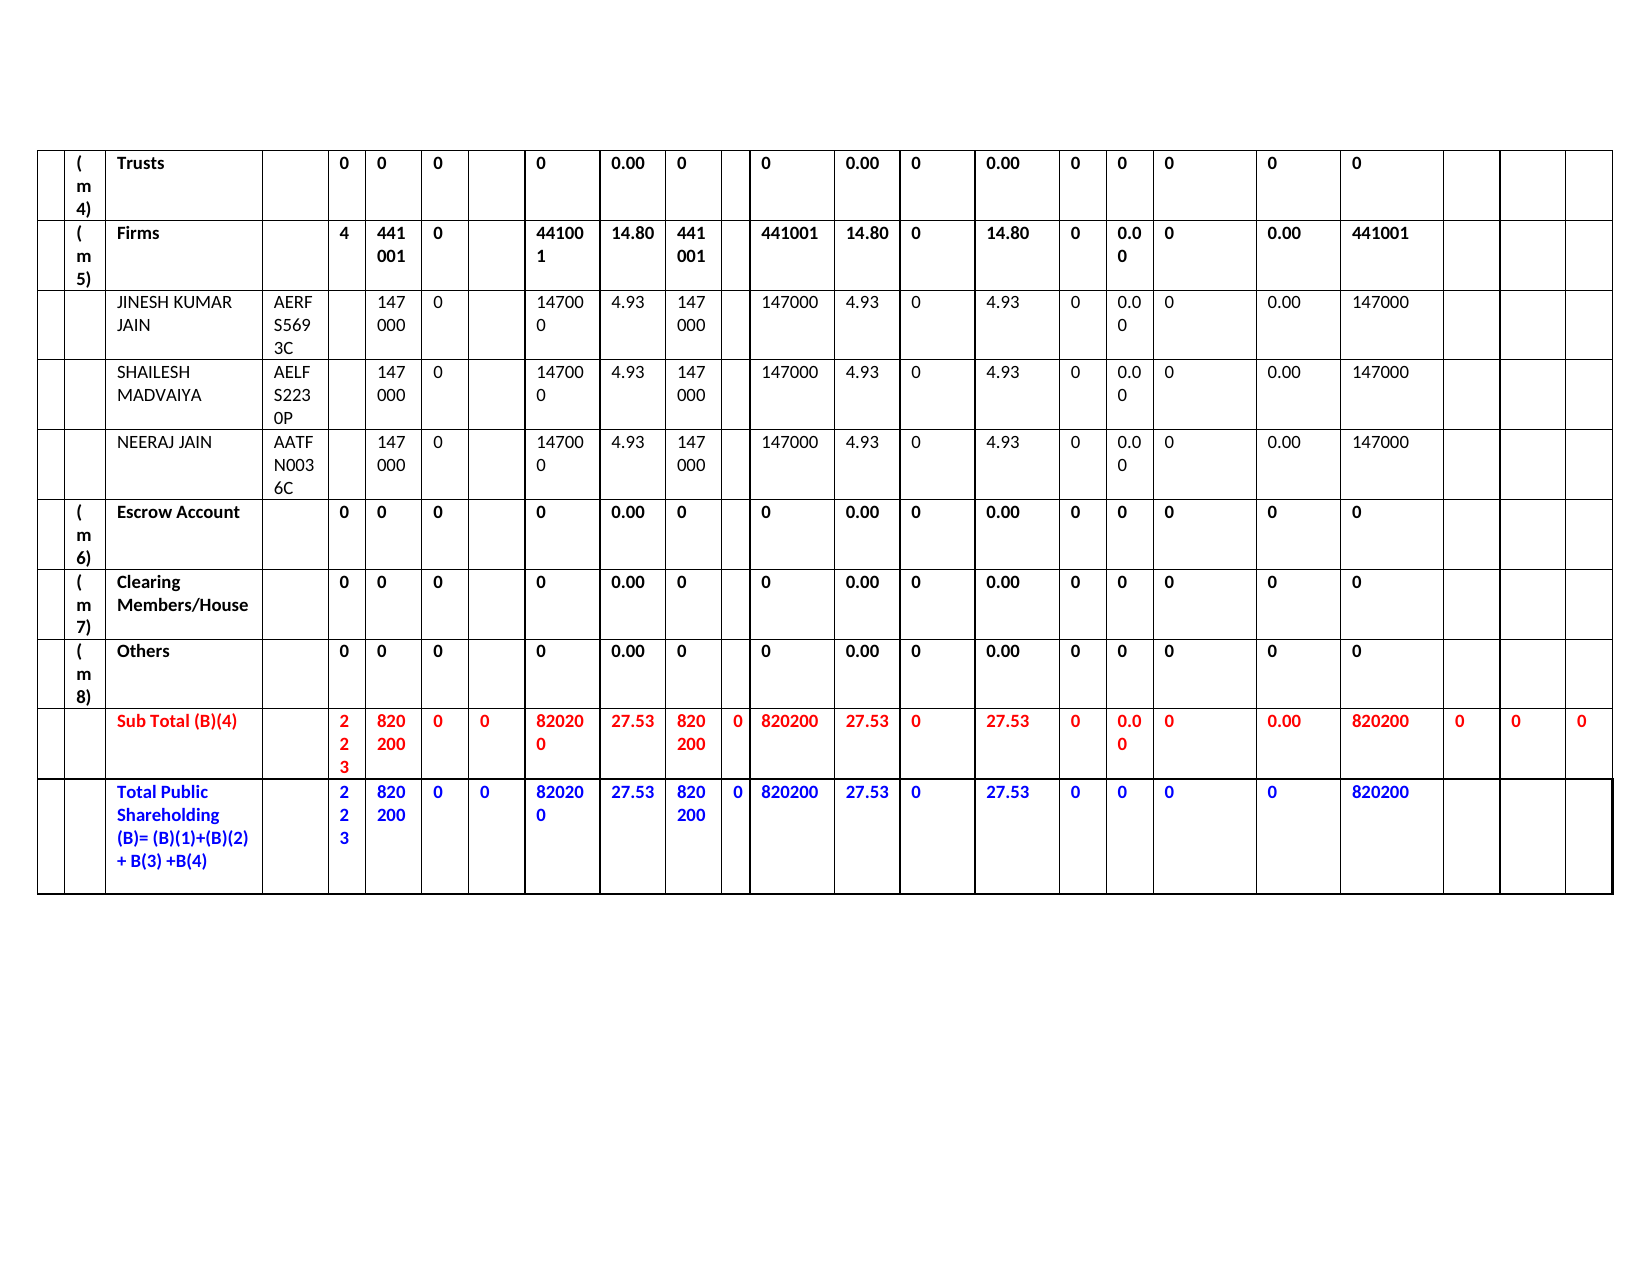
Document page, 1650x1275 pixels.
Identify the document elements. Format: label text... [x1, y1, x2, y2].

table_cell [1566, 360, 1612, 429]
table_cell 0 [901, 709, 974, 778]
table_cell [1501, 430, 1565, 499]
table_cell 0 [1060, 640, 1106, 708]
table_cell 0 [329, 570, 365, 638]
table_cell [1444, 780, 1499, 893]
table_cell [38, 500, 64, 569]
table_cell [263, 570, 328, 638]
table_cell 820200 [366, 780, 421, 893]
table_cell 0 [1154, 709, 1256, 778]
table_cell [329, 430, 365, 499]
table_cell [469, 640, 524, 708]
table_cell 0 [422, 500, 468, 569]
table_cell 0 [901, 360, 974, 429]
table_cell 0 [422, 360, 468, 429]
table_cell [65, 291, 105, 359]
table_cell [1444, 640, 1499, 708]
table_cell 27.53 [835, 780, 899, 893]
table_cell [1444, 570, 1499, 638]
table_cell [469, 430, 524, 499]
table_cell [1501, 500, 1565, 569]
table_cell [469, 221, 524, 289]
table_cell 0 [1107, 640, 1153, 708]
table_cell AERFS5693C [263, 291, 328, 359]
table_cell 820200 [666, 709, 721, 778]
table_cell [38, 151, 64, 220]
table_cell JINESH KUMAR JAIN [106, 291, 262, 359]
table_cell 27.53 [601, 780, 665, 893]
table_cell [65, 780, 105, 893]
table_cell 0 [422, 151, 468, 220]
table_cell [469, 151, 524, 220]
table_cell 0 [1107, 500, 1153, 569]
table_cell 0 [1154, 360, 1256, 429]
table_cell 0.00 [601, 570, 665, 638]
table_cell 0.00 [1257, 291, 1340, 359]
table_cell [38, 709, 64, 778]
table_cell 0 [526, 500, 599, 569]
table_cell 147000 [526, 430, 599, 499]
table_cell 0.00 [1107, 221, 1153, 289]
table_cell (m4) [65, 151, 105, 220]
table_cell 0 [1107, 151, 1153, 220]
table_cell 0 [1154, 221, 1256, 289]
table_cell 820200 [751, 780, 834, 893]
table_cell 0.00 [976, 500, 1059, 569]
table_cell 0 [666, 640, 721, 708]
table_cell 0 [901, 570, 974, 638]
table_cell 0 [1444, 709, 1499, 778]
table_cell (m8) [65, 640, 105, 708]
table_cell 0 [422, 221, 468, 289]
table_cell 4.93 [835, 360, 899, 429]
table_cell 0.00 [1257, 430, 1340, 499]
table_cell 223 [329, 709, 365, 778]
table_cell [1501, 151, 1565, 220]
table_cell [263, 500, 328, 569]
table_cell 0 [1154, 291, 1256, 359]
table_cell [469, 570, 524, 638]
table_cell 0.00 [1107, 709, 1153, 778]
table_cell [1444, 500, 1499, 569]
table_cell 147000 [666, 291, 721, 359]
table_cell 0.00 [601, 640, 665, 708]
table_cell [722, 291, 749, 359]
table_cell [263, 151, 328, 220]
table_cell 820200 [1341, 780, 1443, 893]
table_cell 4 [329, 221, 365, 289]
table_cell 0.00 [601, 151, 665, 220]
table_cell [1566, 221, 1612, 289]
table_cell NEERAJ JAIN [106, 430, 262, 499]
table_cell 0 [366, 570, 421, 638]
table_cell 4.93 [601, 360, 665, 429]
table_cell 441001 [526, 221, 599, 289]
table_cell 0 [422, 430, 468, 499]
table_cell [1566, 570, 1612, 638]
table_cell 4.93 [976, 430, 1059, 499]
table_cell [1501, 360, 1565, 429]
table_cell [1566, 291, 1612, 359]
table_cell 0.00 [976, 151, 1059, 220]
table_cell 0 [329, 151, 365, 220]
table_cell 0 [526, 570, 599, 638]
table_cell [722, 500, 749, 569]
table_cell 0 [901, 780, 974, 893]
table_cell [38, 780, 64, 893]
table_cell 0 [901, 500, 974, 569]
table_cell [469, 500, 524, 569]
table_cell 441001 [751, 221, 834, 289]
table_cell 0 [422, 291, 468, 359]
table_cell 441001 [666, 221, 721, 289]
table_cell 0 [901, 640, 974, 708]
table_cell 0 [1257, 151, 1340, 220]
table_cell 147000 [666, 360, 721, 429]
table_cell Firms [106, 221, 262, 289]
table_cell 0 [666, 500, 721, 569]
table_cell Others [106, 640, 262, 708]
table_cell (m6) [65, 500, 105, 569]
table_cell 0 [469, 709, 524, 778]
table_cell 0 [722, 780, 749, 893]
table_cell [1444, 151, 1499, 220]
table_cell 820200 [526, 709, 599, 778]
table_cell 0 [1501, 709, 1565, 778]
table_cell 0 [1060, 500, 1106, 569]
table_cell [1444, 221, 1499, 289]
table_cell [722, 221, 749, 289]
table_cell 0 [751, 570, 834, 638]
table_cell [38, 430, 64, 499]
table_cell 0.00 [1257, 221, 1340, 289]
table_cell 14.80 [976, 221, 1059, 289]
table_cell 147000 [1341, 430, 1443, 499]
table_cell [1444, 360, 1499, 429]
table_cell Trusts [106, 151, 262, 220]
table_cell 0 [751, 640, 834, 708]
table_cell 27.53 [835, 709, 899, 778]
table_cell [1501, 570, 1565, 638]
table_cell 147000 [1341, 291, 1443, 359]
table_cell 0 [1257, 780, 1340, 893]
table_cell 0.00 [835, 640, 899, 708]
table_cell 0 [1257, 500, 1340, 569]
table_cell 0 [1341, 640, 1443, 708]
table_cell 0.00 [976, 570, 1059, 638]
table_cell 0.00 [1257, 709, 1340, 778]
table_cell (m7) [65, 570, 105, 638]
table_cell 820200 [751, 709, 834, 778]
table_cell 0 [1060, 291, 1106, 359]
table_cell 0 [1107, 780, 1153, 893]
table_cell 0 [422, 709, 468, 778]
table_cell [329, 291, 365, 359]
table_cell 0 [1107, 570, 1153, 638]
table_cell 0 [329, 640, 365, 708]
table_cell 147000 [751, 430, 834, 499]
table_cell [722, 151, 749, 220]
table_cell 4.93 [976, 291, 1059, 359]
table_cell 0 [366, 151, 421, 220]
table_cell 0.00 [1257, 360, 1340, 429]
table_cell 4.93 [601, 430, 665, 499]
table_cell [1566, 640, 1612, 708]
table_cell 0.00 [601, 500, 665, 569]
table_cell [1566, 500, 1612, 569]
table_cell 0 [1060, 151, 1106, 220]
table_cell Sub Total (B)(4) [106, 709, 262, 778]
table_cell 0 [1154, 430, 1256, 499]
table_cell 0 [901, 291, 974, 359]
table_cell 0 [329, 500, 365, 569]
table_cell 441001 [1341, 221, 1443, 289]
table_cell 0 [901, 430, 974, 499]
table_cell 0 [422, 570, 468, 638]
table_cell Escrow Account [106, 500, 262, 569]
table_cell 0 [751, 151, 834, 220]
table_cell 0 [366, 640, 421, 708]
table_cell 0.00 [1107, 360, 1153, 429]
table_cell 0 [366, 500, 421, 569]
table_cell [263, 221, 328, 289]
table_cell [1501, 780, 1565, 893]
table_cell Clearing Members/House [106, 570, 262, 638]
table_cell SHAILESH MADVAIYA [106, 360, 262, 429]
table_cell [1444, 291, 1499, 359]
table_cell [329, 360, 365, 429]
table_cell 0 [1257, 570, 1340, 638]
table_cell 223 [329, 780, 365, 893]
table_cell 0.00 [835, 570, 899, 638]
table_cell 0 [1154, 570, 1256, 638]
table_cell 0 [422, 780, 468, 893]
table_cell 0 [526, 151, 599, 220]
table_cell 27.53 [976, 709, 1059, 778]
table_cell 0 [1060, 430, 1106, 499]
table_cell [722, 360, 749, 429]
table_cell 0 [1060, 360, 1106, 429]
table_cell Total Public Shareholding (B)= (B)(1)+(B)(2) + B(3) +B(4) [106, 780, 262, 893]
table_cell 4.93 [601, 291, 665, 359]
table_cell 0.00 [1107, 430, 1153, 499]
table_cell [722, 640, 749, 708]
table_cell [1501, 640, 1565, 708]
table_cell 0 [751, 500, 834, 569]
table_cell AELFS2230P [263, 360, 328, 429]
table_cell 4.93 [976, 360, 1059, 429]
table_cell 14.80 [835, 221, 899, 289]
table_cell [469, 360, 524, 429]
table_cell [263, 780, 328, 893]
table_cell 147000 [1341, 360, 1443, 429]
table_cell 0.00 [835, 500, 899, 569]
table_cell [65, 430, 105, 499]
table_cell 0 [1154, 500, 1256, 569]
table_cell [263, 640, 328, 708]
table_cell 0 [1341, 151, 1443, 220]
table_cell 0 [1341, 570, 1443, 638]
table_cell 820200 [1341, 709, 1443, 778]
table_cell [722, 570, 749, 638]
table_cell 0 [666, 151, 721, 220]
table_cell 27.53 [601, 709, 665, 778]
table_cell [1566, 780, 1611, 893]
table_cell [65, 709, 105, 778]
table_cell 147000 [366, 430, 421, 499]
table_cell 27.53 [976, 780, 1059, 893]
table_cell 4.93 [835, 291, 899, 359]
table_cell [38, 360, 64, 429]
table_cell [469, 291, 524, 359]
table_cell [1501, 291, 1565, 359]
table_cell [1566, 430, 1612, 499]
table_cell 147000 [666, 430, 721, 499]
table_cell [38, 570, 64, 638]
table_cell 0 [1060, 570, 1106, 638]
table_cell [38, 291, 64, 359]
table_cell 0 [1060, 780, 1106, 893]
table_cell 0 [901, 151, 974, 220]
table_cell 0.00 [976, 640, 1059, 708]
table_cell 441001 [366, 221, 421, 289]
table_cell AATFN0036C [263, 430, 328, 499]
table_cell 0 [1060, 221, 1106, 289]
table_cell 0 [901, 221, 974, 289]
table_cell 0 [1154, 640, 1256, 708]
table_cell 147000 [526, 291, 599, 359]
table_cell 147000 [526, 360, 599, 429]
table_cell [1444, 430, 1499, 499]
table_cell 147000 [751, 291, 834, 359]
table_cell 0 [422, 640, 468, 708]
table_cell [38, 640, 64, 708]
table_cell 0 [1154, 151, 1256, 220]
table_cell 0 [722, 709, 749, 778]
table_cell 0 [1154, 780, 1256, 893]
table_cell 0 [526, 640, 599, 708]
table_cell 14.80 [601, 221, 665, 289]
table_cell [38, 221, 64, 289]
table_cell [1566, 151, 1612, 220]
table_cell 0.00 [835, 151, 899, 220]
table_cell (m5) [65, 221, 105, 289]
table_cell 0 [1257, 640, 1340, 708]
table_cell 147000 [366, 360, 421, 429]
table_cell 820200 [666, 780, 721, 893]
table_cell [65, 360, 105, 429]
table_cell [722, 430, 749, 499]
table_cell 147000 [366, 291, 421, 359]
table_cell 820200 [366, 709, 421, 778]
table_cell 147000 [751, 360, 834, 429]
table_cell [1501, 221, 1565, 289]
table_cell 0 [1566, 709, 1612, 778]
table_cell 820200 [526, 780, 599, 893]
table_cell 0 [1060, 709, 1106, 778]
table_cell 0.00 [1107, 291, 1153, 359]
table_cell 0 [469, 780, 524, 893]
table_cell 0 [1341, 500, 1443, 569]
table_cell 0 [666, 570, 721, 638]
table_cell 4.93 [835, 430, 899, 499]
table_cell [263, 709, 328, 778]
